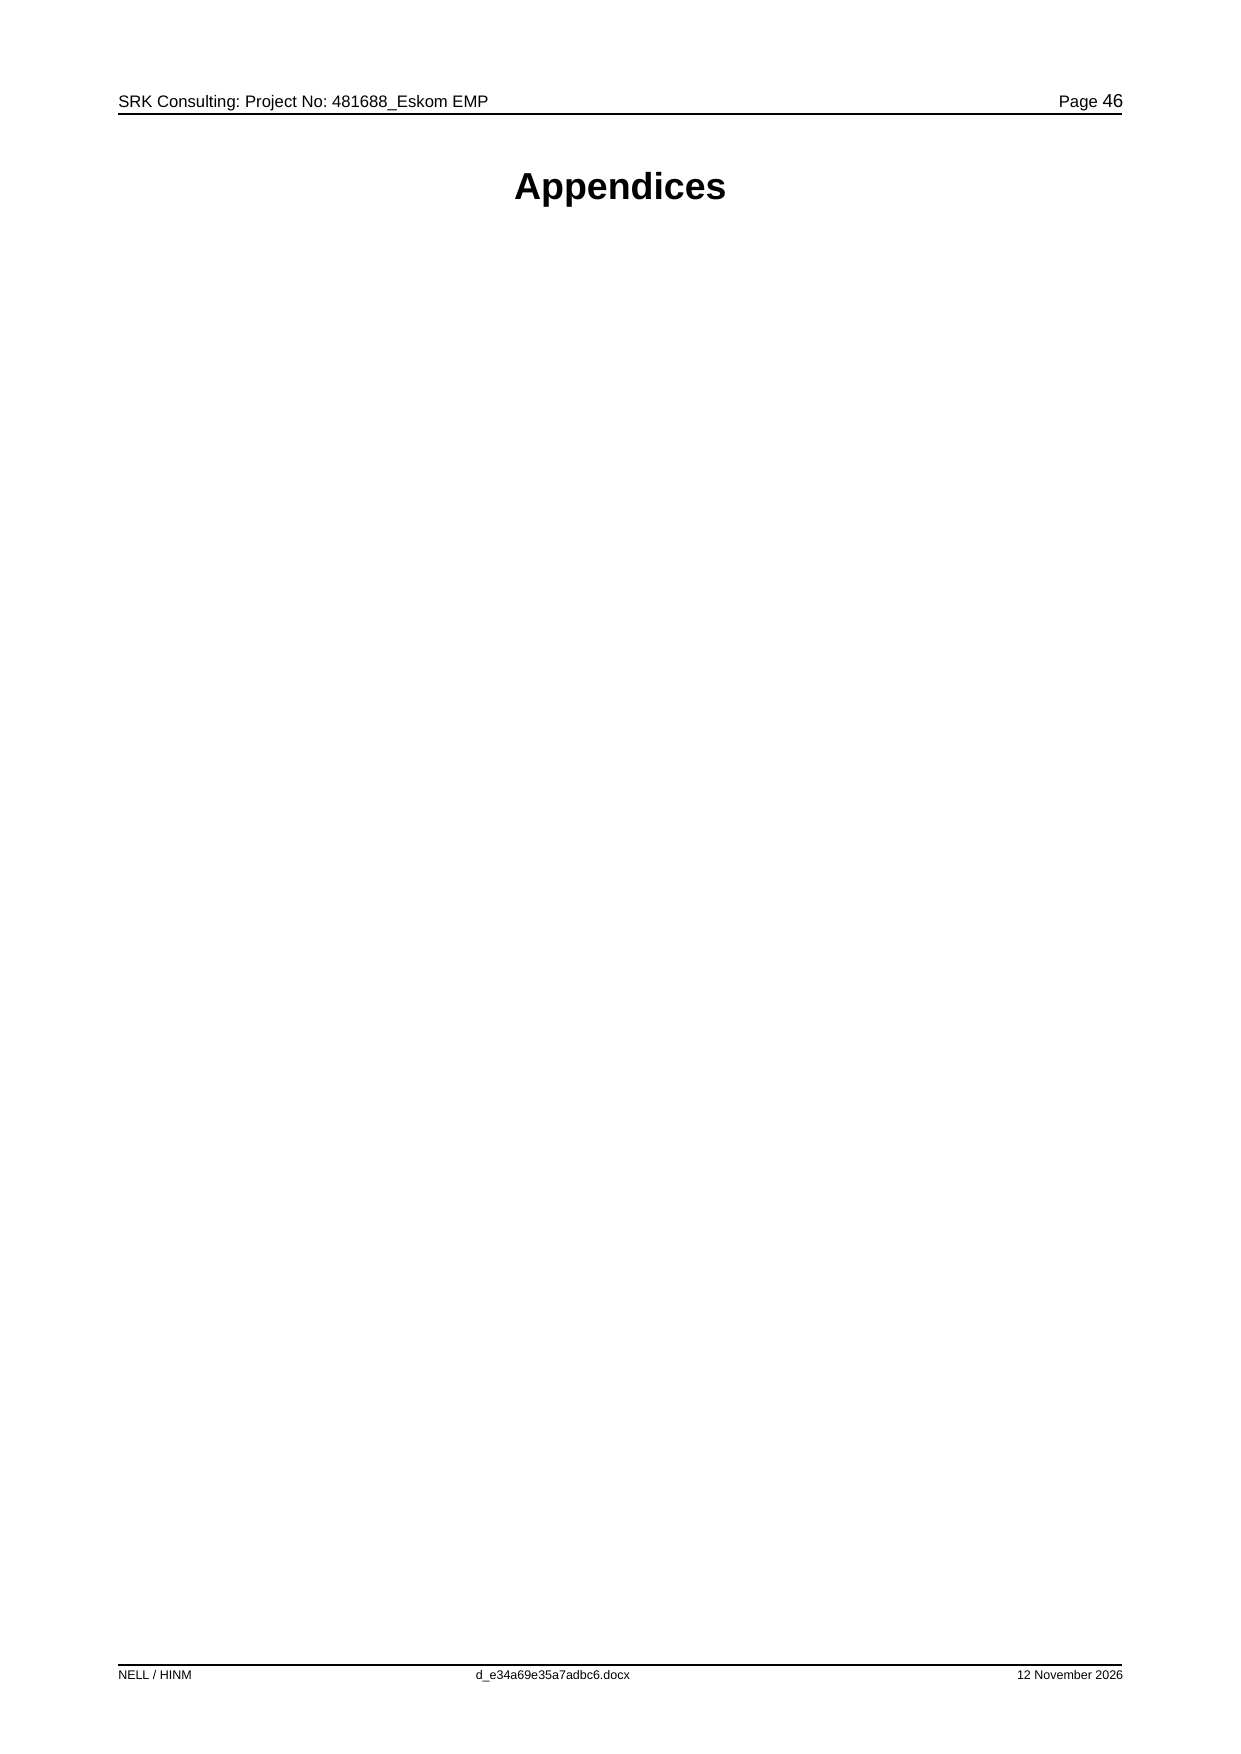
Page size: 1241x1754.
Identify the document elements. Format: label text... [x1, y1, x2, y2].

text Appendices [118, 164, 1122, 207]
